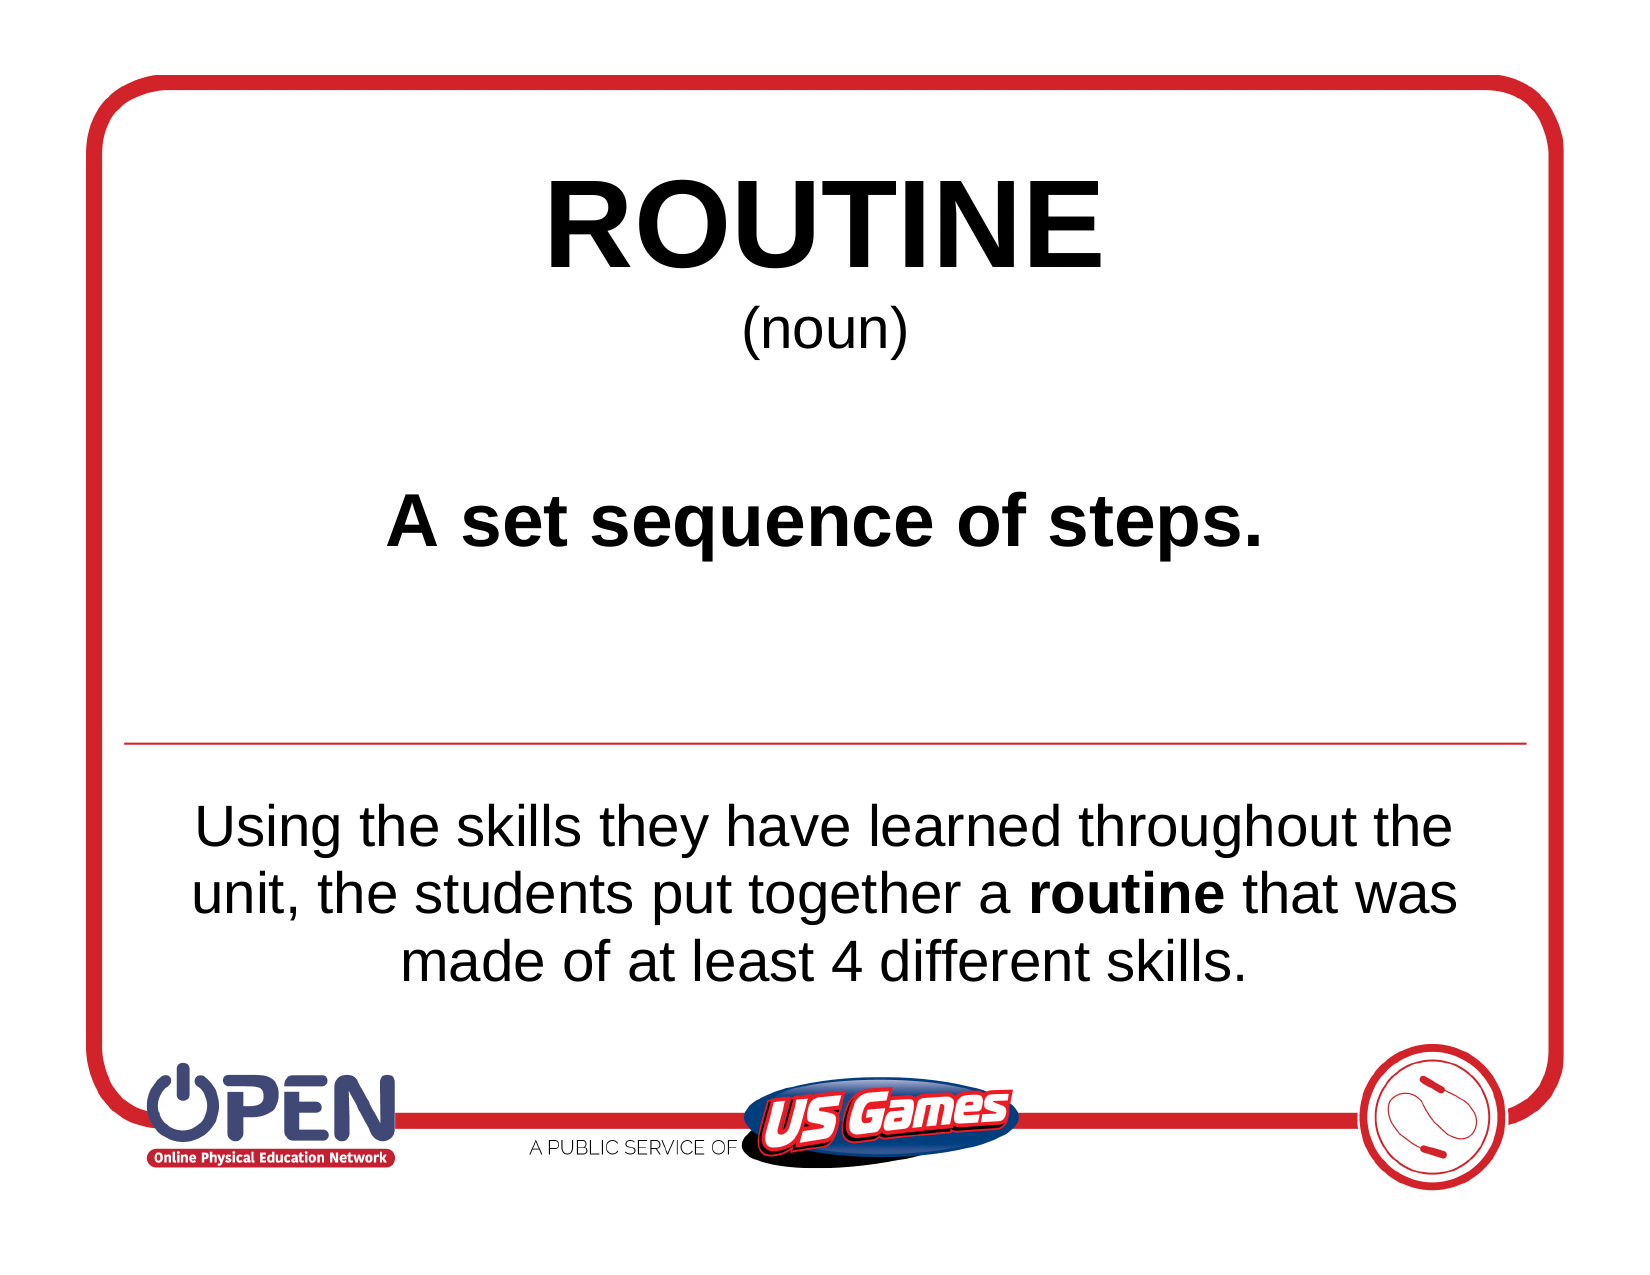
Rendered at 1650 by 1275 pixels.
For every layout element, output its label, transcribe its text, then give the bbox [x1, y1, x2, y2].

text (noun) [150, 294, 1500, 361]
text A set sequence of steps. [150, 476, 1500, 562]
picture [86, 75, 1564, 1196]
text Using the skills they have learned throughout the unit, the students put together a routine that was made of at least 4 different skills. [150, 792, 1500, 993]
text Routine [150, 150, 1500, 294]
